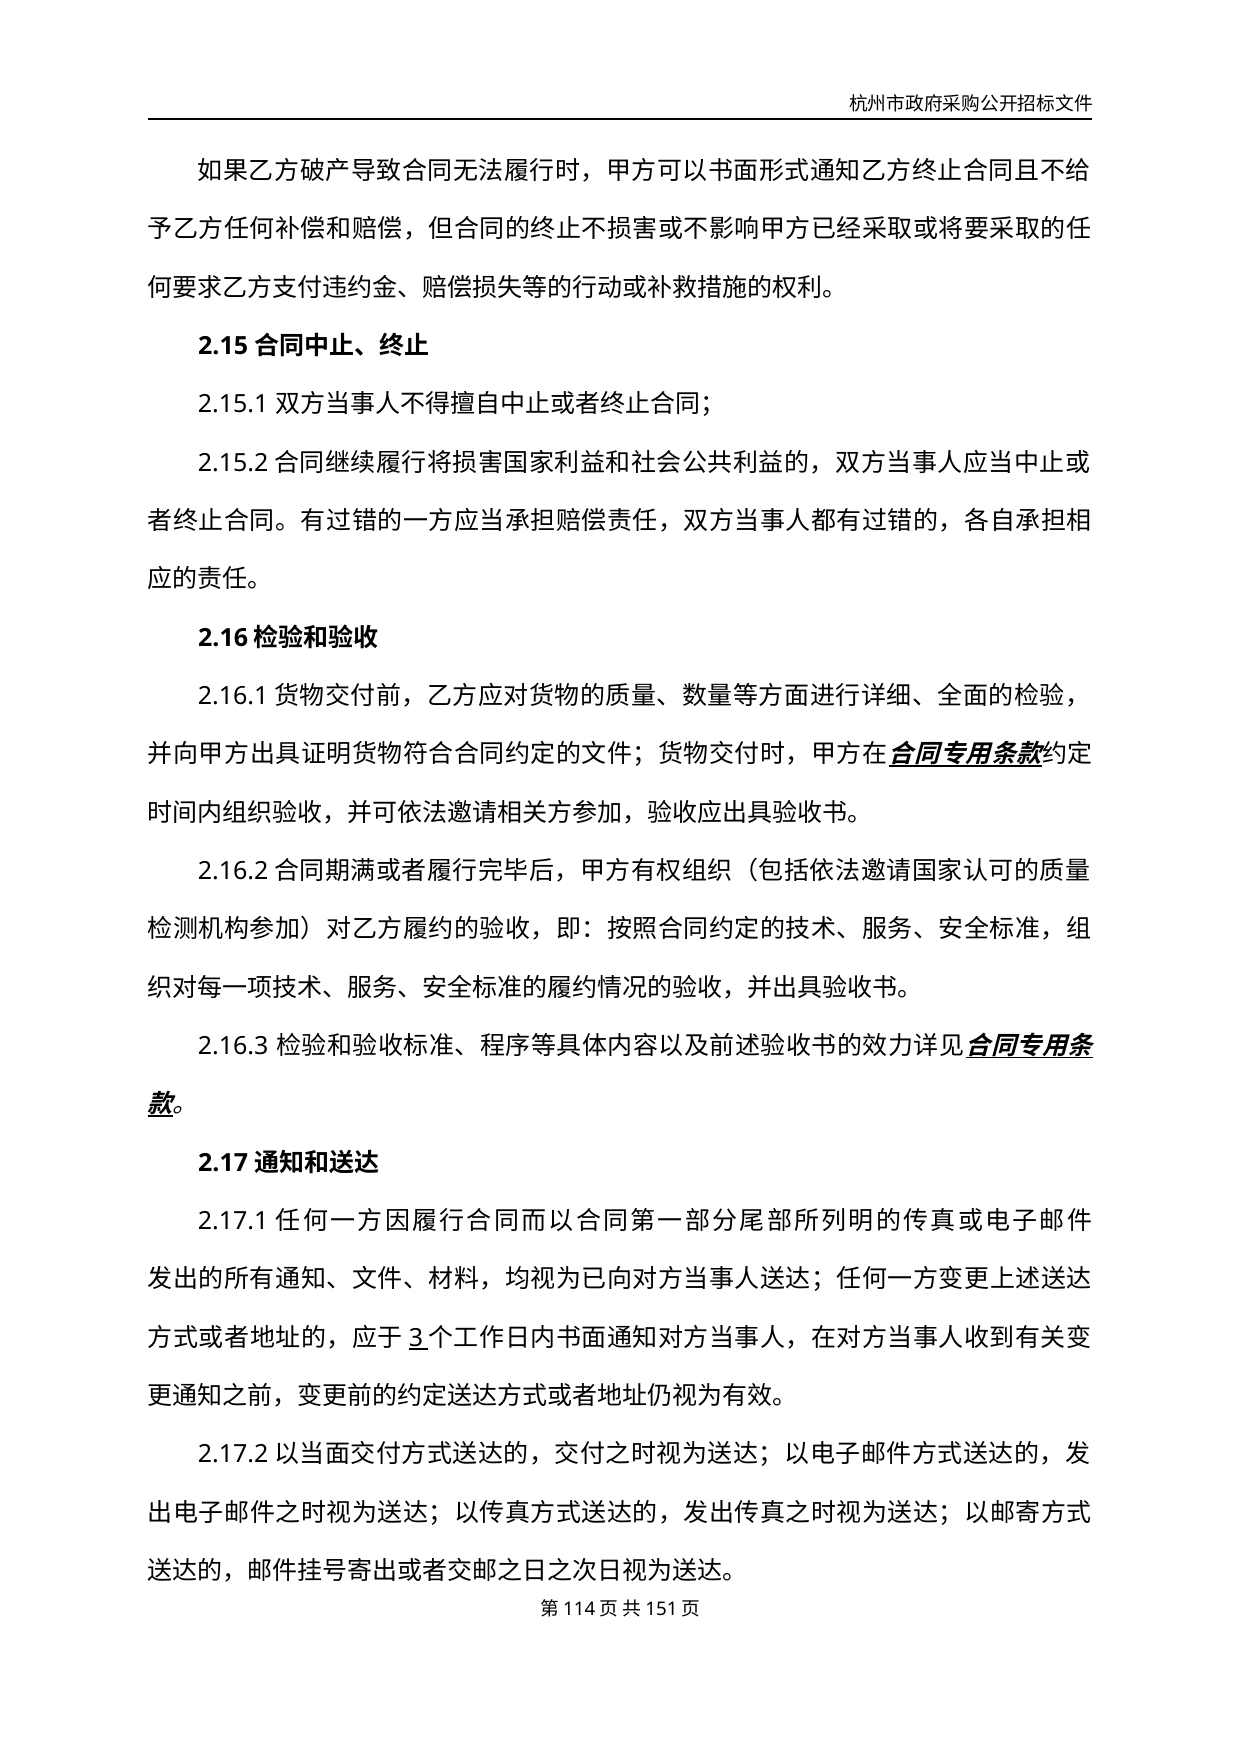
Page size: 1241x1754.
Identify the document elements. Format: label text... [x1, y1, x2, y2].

text 如果乙方破产导致合同无法履行时，甲方可以书面形式通知乙方终止合同且不给予乙方任何补偿和赔偿，但合同的终止不损害或不影响甲方已经采取或将要采取的任何要求乙方支付违约金、赔偿损失等的行动或补救措施的权利。 [148, 133, 1092, 308]
text 2.15.2合同继续履行将损害国家利益和社会公共利益的，双方当事人应当中止或者终止合同。有过错的一方应当承担赔偿责任，双方当事人都有过错的，各自承担相应的责任。 [148, 424, 1092, 599]
text 2.15 合同中止、终止 [148, 308, 1092, 366]
text 2.17.1任何一方因履行合同而以合同第一部分尾部所列明的传真或电子邮件 发出的所有通知、文件、材料，均视为已向对方当事人送达；任何一方变更上述送达方式或者地址的，应于3个工作日内书面通知对方当事人，在对方当事人收到有关变更通知之前，变更前的约定送达方式或者地址仍视为有效。 [148, 1183, 1092, 1416]
text 2.16.1货物交付前，乙方应对货物的质量、数量等方面进行详细、全面的检验，并向甲方出具证明货物符合合同约定的文件；货物交付时，甲方在合同专用条款约定时间内组织验收，并可依法邀请相关方参加，验收应出具验收书。 [148, 658, 1092, 833]
text 2.17 通知和送达 [148, 1124, 1092, 1183]
text 2.16检验和验收 [148, 599, 1092, 658]
text 2.15.1 双方当事人不得擅自中止或者终止合同； [148, 366, 1092, 424]
text 2.16.2合同期满或者履行完毕后，甲方有权组织（包括依法邀请国家认可的质量检测机构参加）对乙方履约的验收，即：按照合同约定的技术、服务、安全标准，组织对每一项技术、服务、安全标准的履约情况的验收，并出具验收书。 [148, 833, 1092, 1008]
text 2.16.3 检验和验收标准、程序等具体内容以及前述验收书的效力详见合同专用条款。 [148, 1008, 1092, 1124]
text 2.17.2以当面交付方式送达的，交付之时视为送达；以电子邮件方式送达的，发出电子邮件之时视为送达；以传真方式送达的，发出传真之时视为送达；以邮寄方式送达的，邮件挂号寄出或者交邮之日之次日视为送达。 [148, 1416, 1092, 1591]
